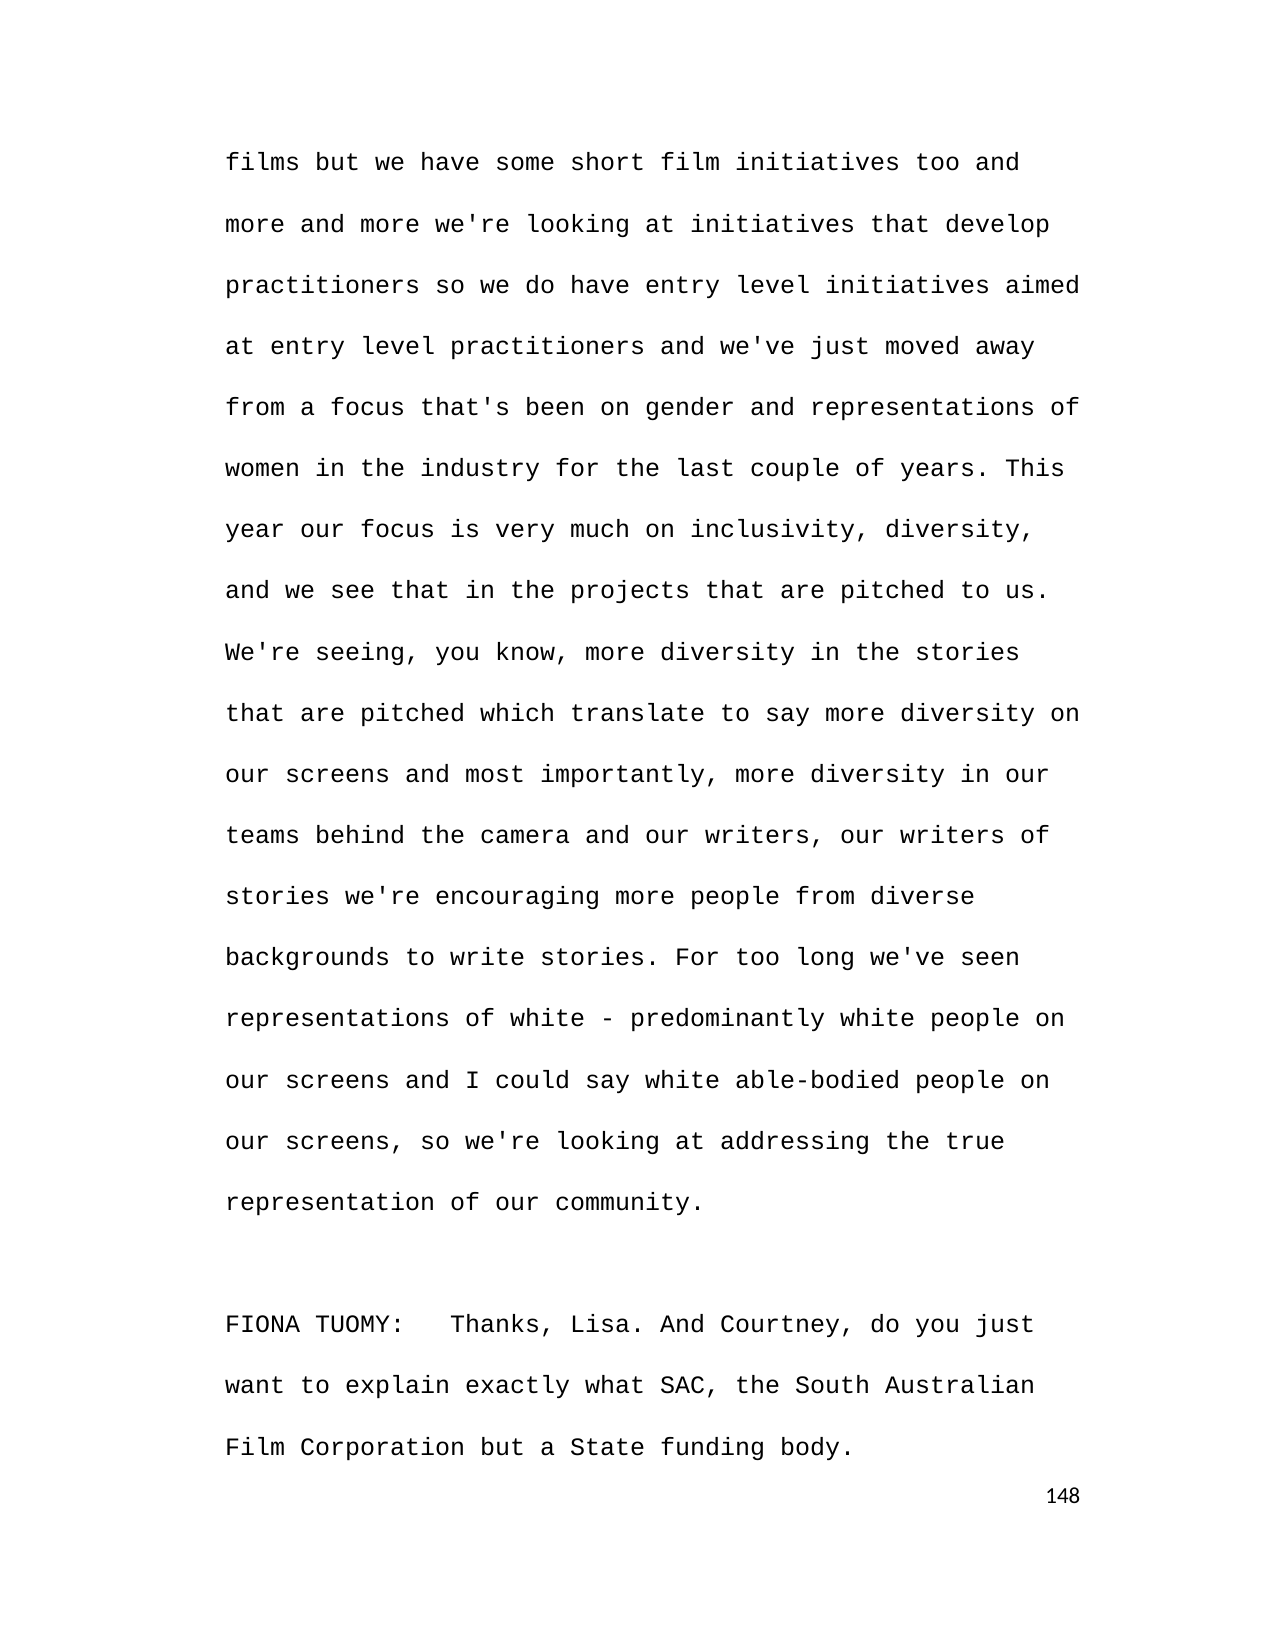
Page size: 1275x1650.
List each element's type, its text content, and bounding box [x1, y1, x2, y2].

text FIONA TUOMY: Thanks, Lisa. And Courtney, do you just want to explain exactly what SAC, the South Australian Film Corporation but a State funding body. [225, 1312, 1080, 1462]
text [225, 150, 1080, 1218]
